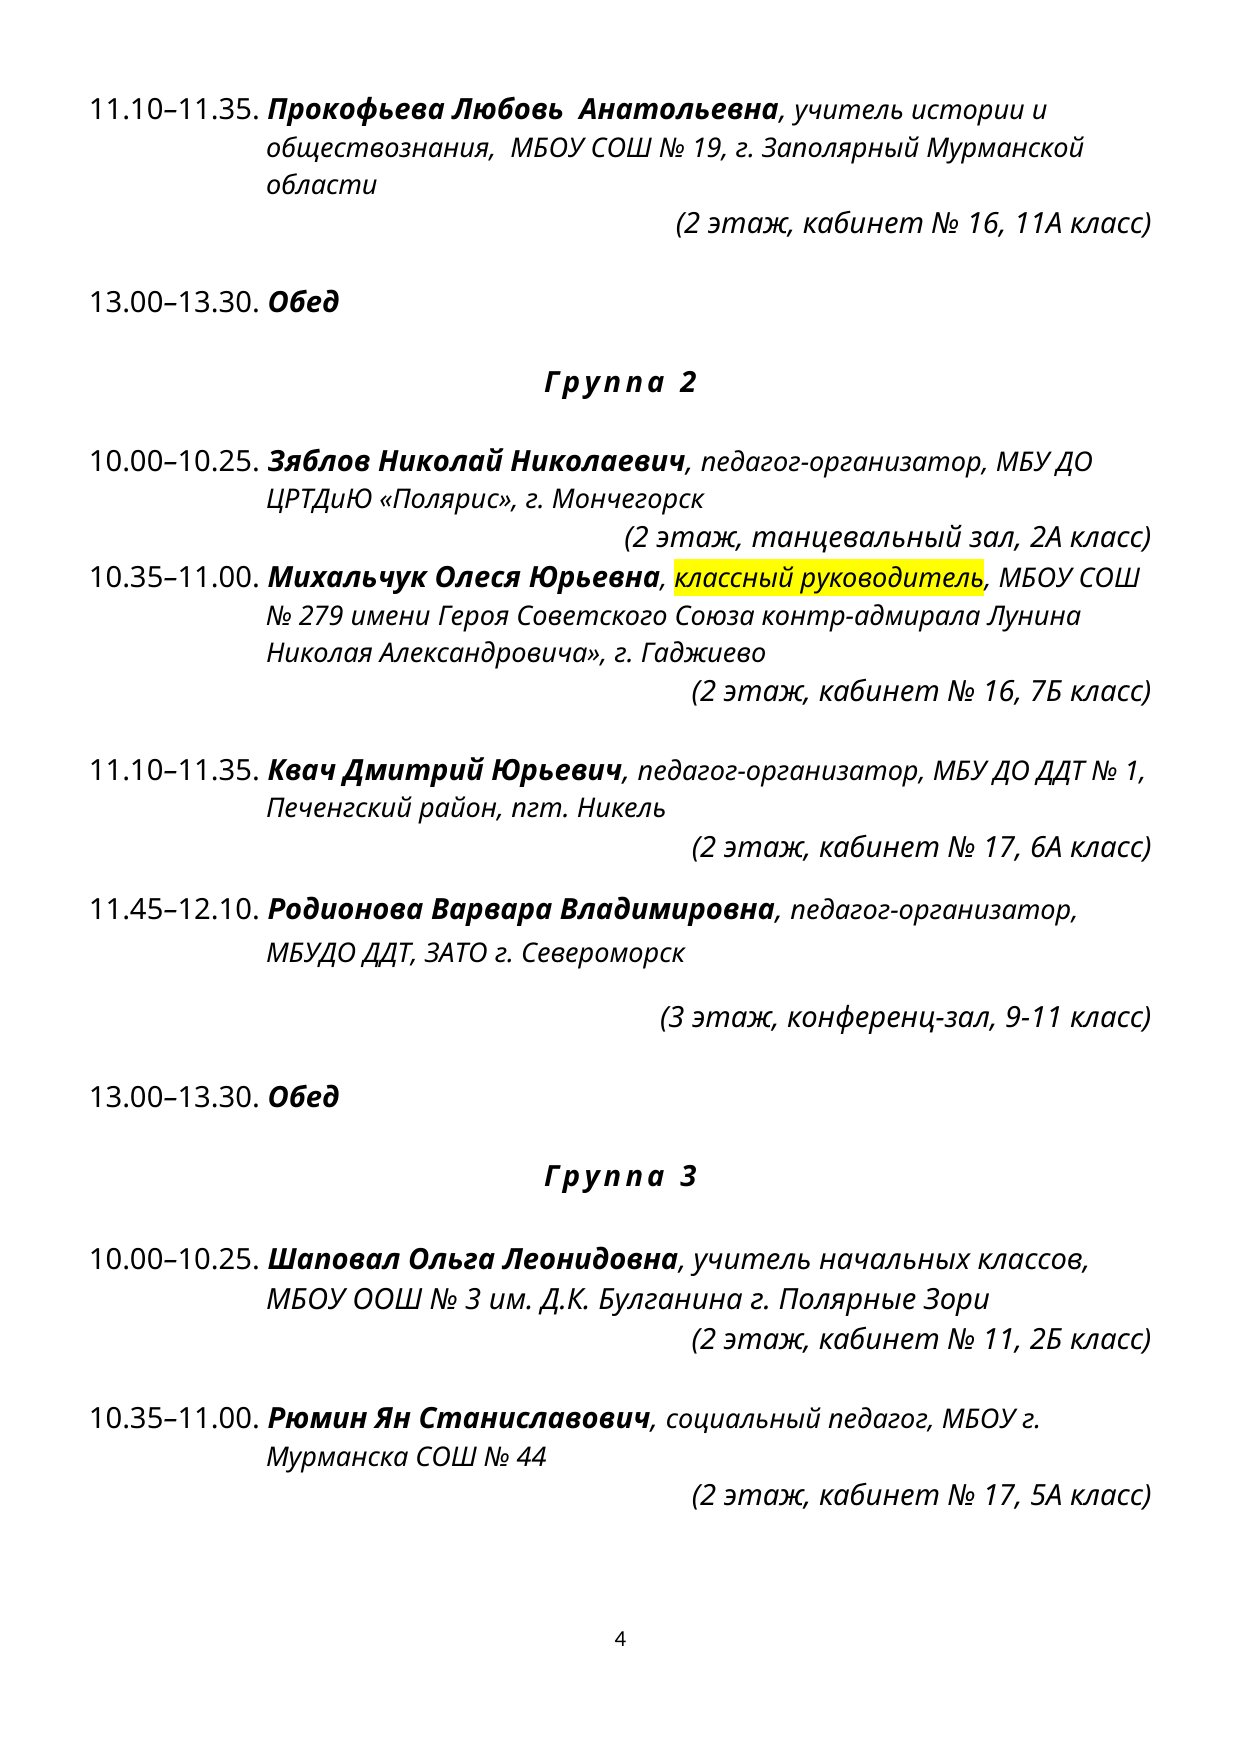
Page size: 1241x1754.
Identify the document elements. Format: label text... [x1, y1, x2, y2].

text (2 этаж, танцевальный зал, 2А класс) [89, 517, 1152, 556]
text (3 этаж, конференц-зал, 9-11 класс) [89, 997, 1152, 1036]
text 10.00–10.25. Зяблов Николай Николаевич, педагог-организатор, МБУ ДО ЦРТДиЮ «Полярис», г. Мончегорск [89, 440, 1152, 517]
text 13.00–13.30. Обед [89, 1076, 1152, 1116]
text 13.00–13.30. Обед [89, 281, 1152, 321]
text Группа 2 [89, 361, 1152, 401]
text (2 этаж, кабинет № 16, 11А класс) [89, 202, 1152, 242]
text (2 этаж, кабинет № 16, 7Б класс) [89, 670, 1152, 709]
text 11.10–11.35. Прокофьева Любовь Анатольевна, учитель истории и обществознания, МБОУ СОШ № 19, г. Заполярный Мурманской области [89, 89, 1152, 202]
text 10.00–10.25. Шаповал Ольга Леонидовна, учитель начальных классов, МБОУ ООШ № 3 им. Д.К. Булганина г. Полярные Зори [89, 1239, 1152, 1318]
text 11.10–11.35. Квач Дмитрий Юрьевич, педагог-организатор, МБУ ДО ДДТ № 1, Печенгский район, пгт. Никель [89, 749, 1152, 826]
text 11.45–12.10. Родионова Варвара Владимировна, педагог-организатор, МБУДО ДДТ, ЗАТО г. Североморск [89, 888, 1152, 970]
text 10.35–11.00. Рюмин Ян Станиславович, социальный педагог, МБОУ г. Мурманска СОШ № 44 [89, 1397, 1152, 1474]
text (2 этаж, кабинет № 11, 2Б класс) [89, 1318, 1152, 1358]
text Группа 3 [89, 1155, 1152, 1195]
text (2 этаж, кабинет № 17, 5А класс) [89, 1474, 1152, 1514]
text (2 этаж, кабинет № 17, 6А класс) [89, 826, 1152, 866]
text 10.35–11.00. Михальчук Олеся Юрьевна, классный руководитель, МБОУ СОШ № 279 имени Героя Советского Союза контр-адмирала Лунина Николая Александровича», г. Гаджиево [89, 556, 1152, 670]
